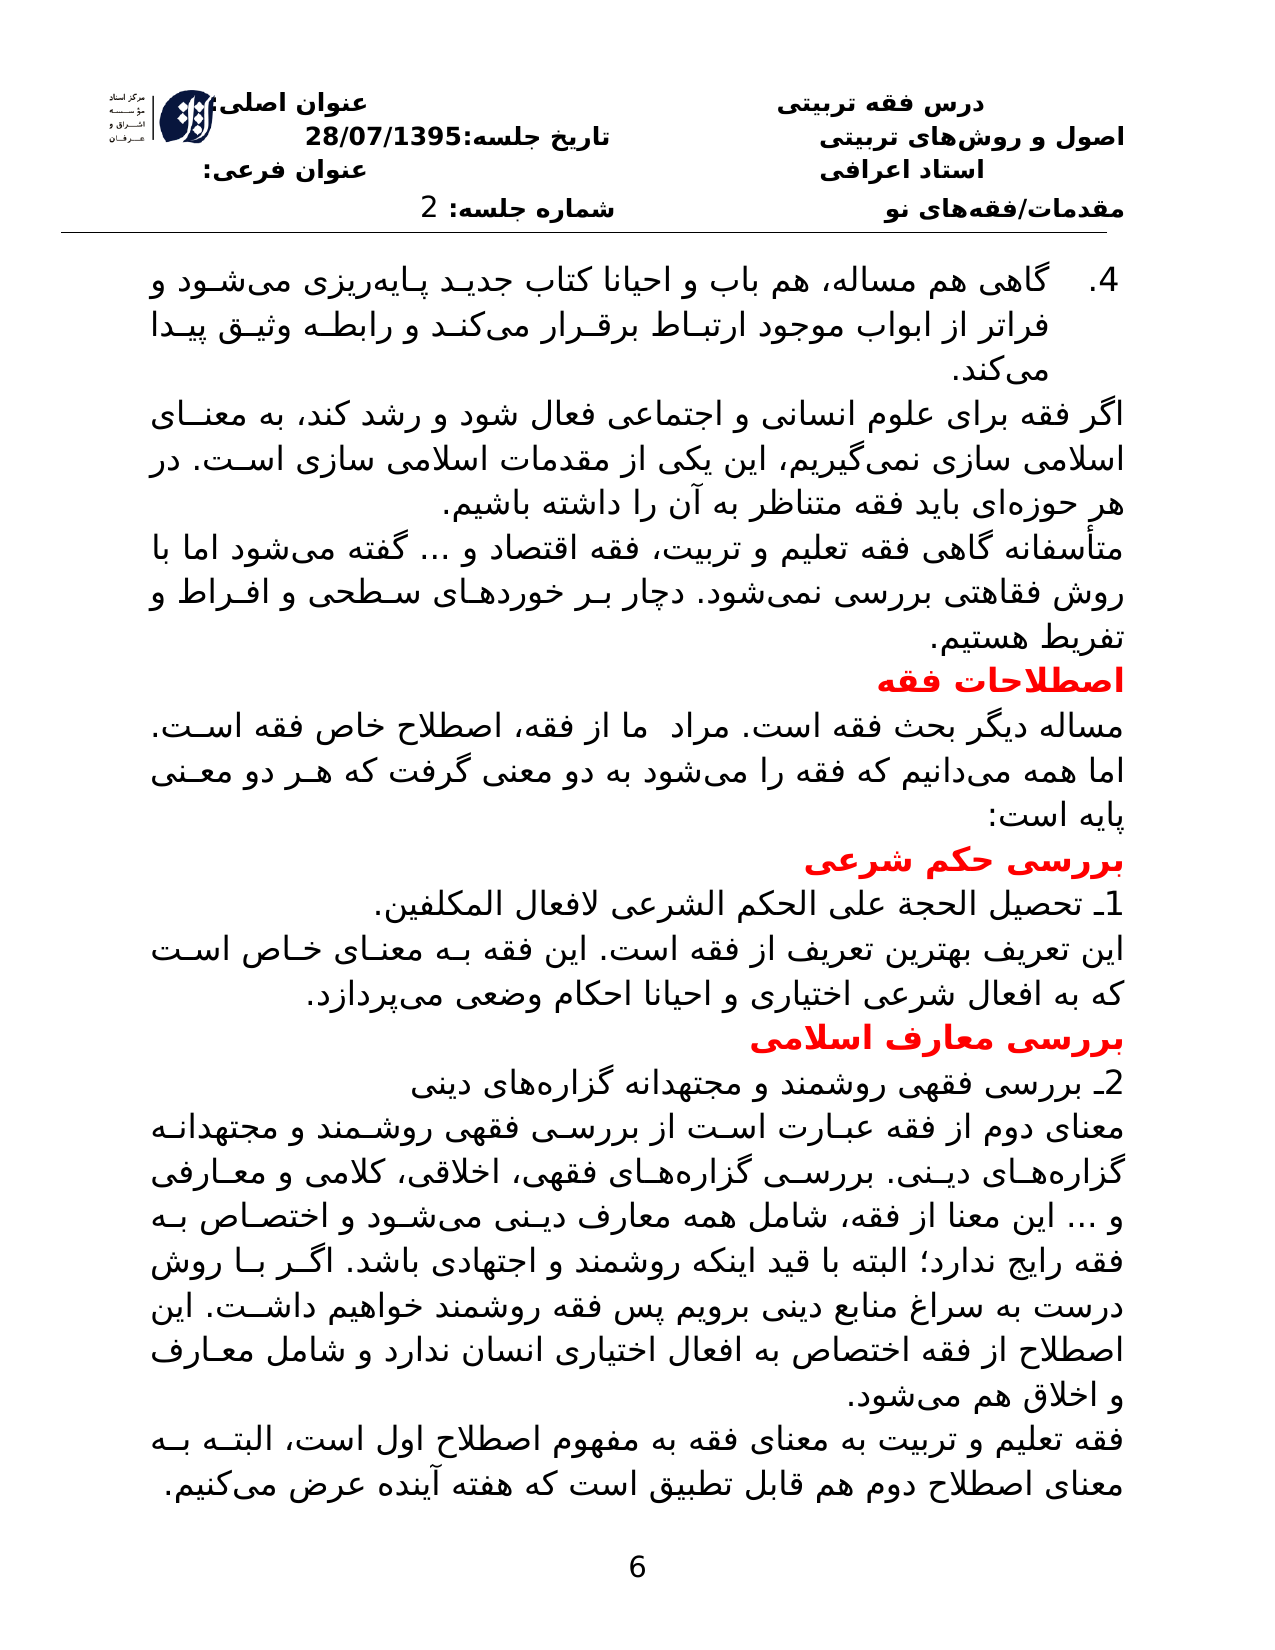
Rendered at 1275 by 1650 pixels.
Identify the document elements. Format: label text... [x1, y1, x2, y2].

text اگر فقه برای علوم انسانی و اجتماعی فعال شود و رشد کند، به معنای اسلامی سازی نمی‌گیریم، این یکی از مقدمات اسلامی سازی است. در هر حوزه‌ای باید فقه متناظر به آن را داشته باشیم. [150, 394, 1125, 522]
text بررسی معارف اسلامی [150, 1019, 1125, 1057]
picture [102, 86, 215, 146]
text 1ـ تحصیل الحجة علی الحکم الشرعی لافعال المکلفین. [150, 885, 1125, 924]
text این تعریف بهترین تعریف از فقه است. این فقه به معنای خاص است که به افعال شرعی اختیاری و احیانا احکام وضعی می‌پردازد. [150, 929, 1125, 1013]
text اصطلاحات فقه [150, 662, 1125, 701]
text 2ـ بررسی فقهی روشمند و مجتهدانه گزاره‌های دینی [150, 1063, 1125, 1102]
text متأسفانه گاهی فقه تعلیم و تربیت، فقه اقتصاد و ... گفته می‌شود اما با روش فقاهتی بررسی نمی‌شود. دچار بر خوردهای سطحی و افراط و تفریط هستیم. [150, 528, 1125, 656]
text معنای دوم از فقه عبارت است از بررسی فقهی روشمند و مجتهدانه گزاره‌های دینی. بررسی گزاره‌های فقهی، اخلاقی، کلامی و معارفی و ... این معنا از فقه، شامل همه معارف دینی می‌شود و اختصاص به فقه رایج ندارد؛ البته با قید اینکه روشمند و اجتهادی باشد. اگر با روش درست به سراغ منابع دینی برویم پس فقه روشمند خواهیم داشت. این اصطلاح از فقه اختصاص به افعال اختیاری انسان ندارد و شامل معارف و اخلاق هم می‌شود. [150, 1108, 1125, 1414]
text بررسی حکم شرعی [150, 840, 1125, 879]
text فقه تعلیم و تربیت به معنای فقه به مفهوم اصطلاح اول است، البته به معنای اصطلاح دوم هم قابل تطبیق است که هفته آینده عرض می‌کنیم. [150, 1420, 1125, 1503]
list گاهی هم مساله، هم باب و احیانا کتاب جدید پایه‌ریزی می‌شود و فراتر از ابواب موجود ارتباط برقرار می‌کند و رابطه وثیق پیدا می‌کند. [150, 261, 1087, 389]
text مساله دیگر بحث فقه است. مراد ما از فقه، اصطلاح خاص فقه است. اما همه می‌دانیم که فقه را می‌شود به دو معنی گرفت که هر دو معنی پایه است: [150, 707, 1125, 834]
